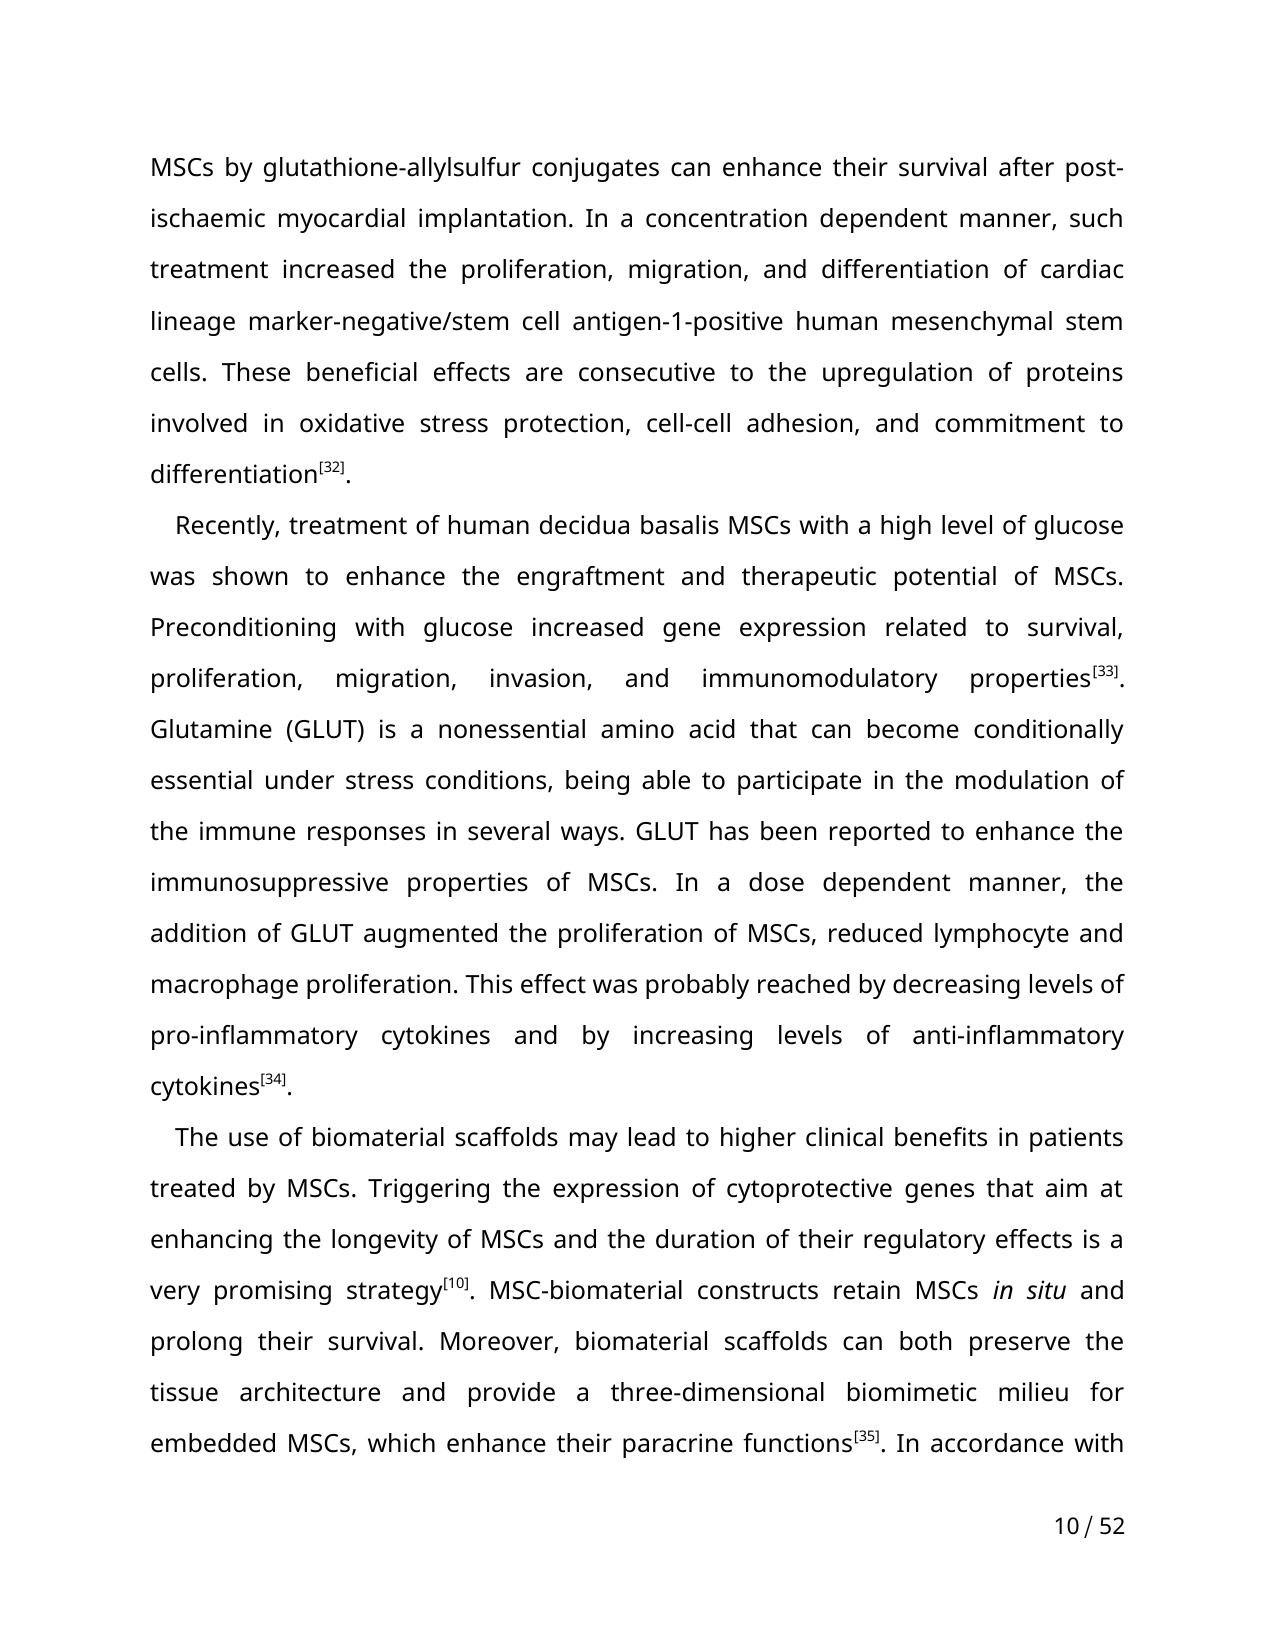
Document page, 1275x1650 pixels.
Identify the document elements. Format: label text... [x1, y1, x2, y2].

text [150, 150, 1125, 490]
text Recently, treatment of human decidua basalis MSCs with a high level of glucose was shown to enhance the engraftment and therapeutic potential of MSCs. Preconditioning with glucose increased gene expression related to survival, proliferation, migration, invasion, and immunomodulatory properties[33]. Glutamine (GLUT) is a nonessential amino acid that can become conditionally essential under stress conditions, being able to participate in the modulation of the immune responses in several ways. GLUT has been reported to enhance the immunosuppressive properties of MSCs. In a dose dependent manner, the addition of GLUT augmented the proliferation of MSCs, reduced lymphocyte and macrophage proliferation. This effect was probably reached by decreasing levels of pro-inflammatory cytokines and by increasing levels of anti-inflammatory cytokines[34]. [150, 507, 1125, 1103]
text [150, 1120, 1125, 1460]
